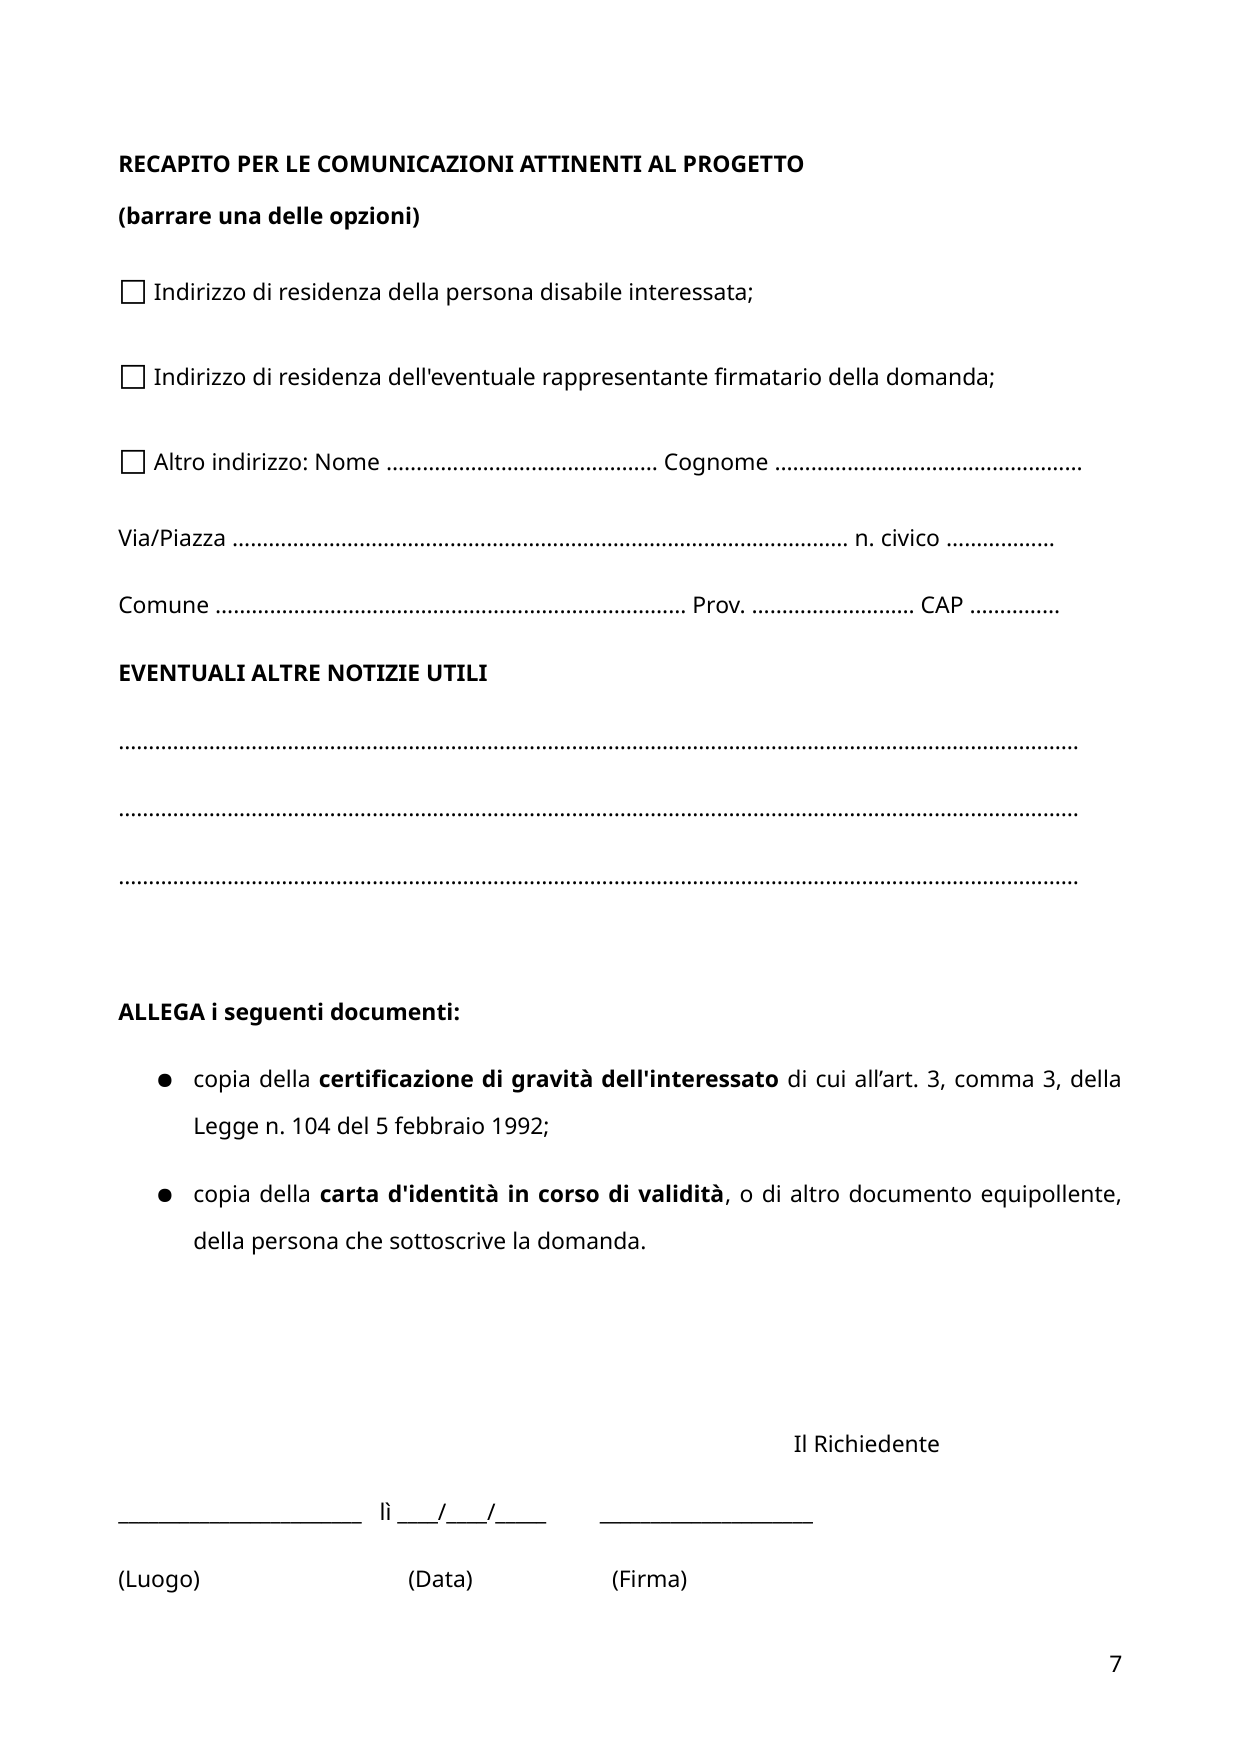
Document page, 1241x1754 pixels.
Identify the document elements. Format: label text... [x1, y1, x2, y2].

list copia della certificazione di gravità dell'interessato di cui all’art. 3, comma 3, della Legge n. 104 del 5 febbraio 1992; [156, 1063, 1122, 1141]
text ALLEGA i seguenti documenti: [118, 995, 1122, 1027]
text □ Altro indirizzo: Nome ……………………………………… Cognome …………………………………………… [118, 437, 1122, 479]
text Via/Piazza ………………………………………………………………………………………… n. civico ……………… [118, 521, 1122, 553]
text Comune …………………………………………………………………… Prov. ……………………… CAP …………… [118, 589, 1122, 620]
text □ Indirizzo di residenza dell'eventuale rappresentante firmatario della domanda; [118, 352, 1122, 395]
text □ Indirizzo di residenza della persona disabile interessata; [118, 267, 1122, 310]
text (barrare una delle opzioni) [118, 200, 1122, 231]
text EVENTUALI ALTRE NOTIZIE UTILI [118, 657, 1122, 688]
list copia della carta d'identità in corso di validità, o di altro documento equipollente, della persona che sottoscrive la domanda. [156, 1178, 1122, 1256]
text ________________________ lì ____/____/_____ _____________________ [118, 1495, 1122, 1527]
text Il Richiedente [118, 1428, 1122, 1459]
text …………………………………………………………………………………………………………………………………………… [118, 724, 1122, 756]
text (Luogo) (Data) (Firma) [118, 1563, 1122, 1594]
text …………………………………………………………………………………………………………………………………………… [118, 792, 1122, 823]
text …………………………………………………………………………………………………………………………………………… [118, 860, 1122, 891]
text RECAPITO PER LE COMUNICAZIONI ATTINENTI AL PROGETTO [118, 148, 1122, 179]
